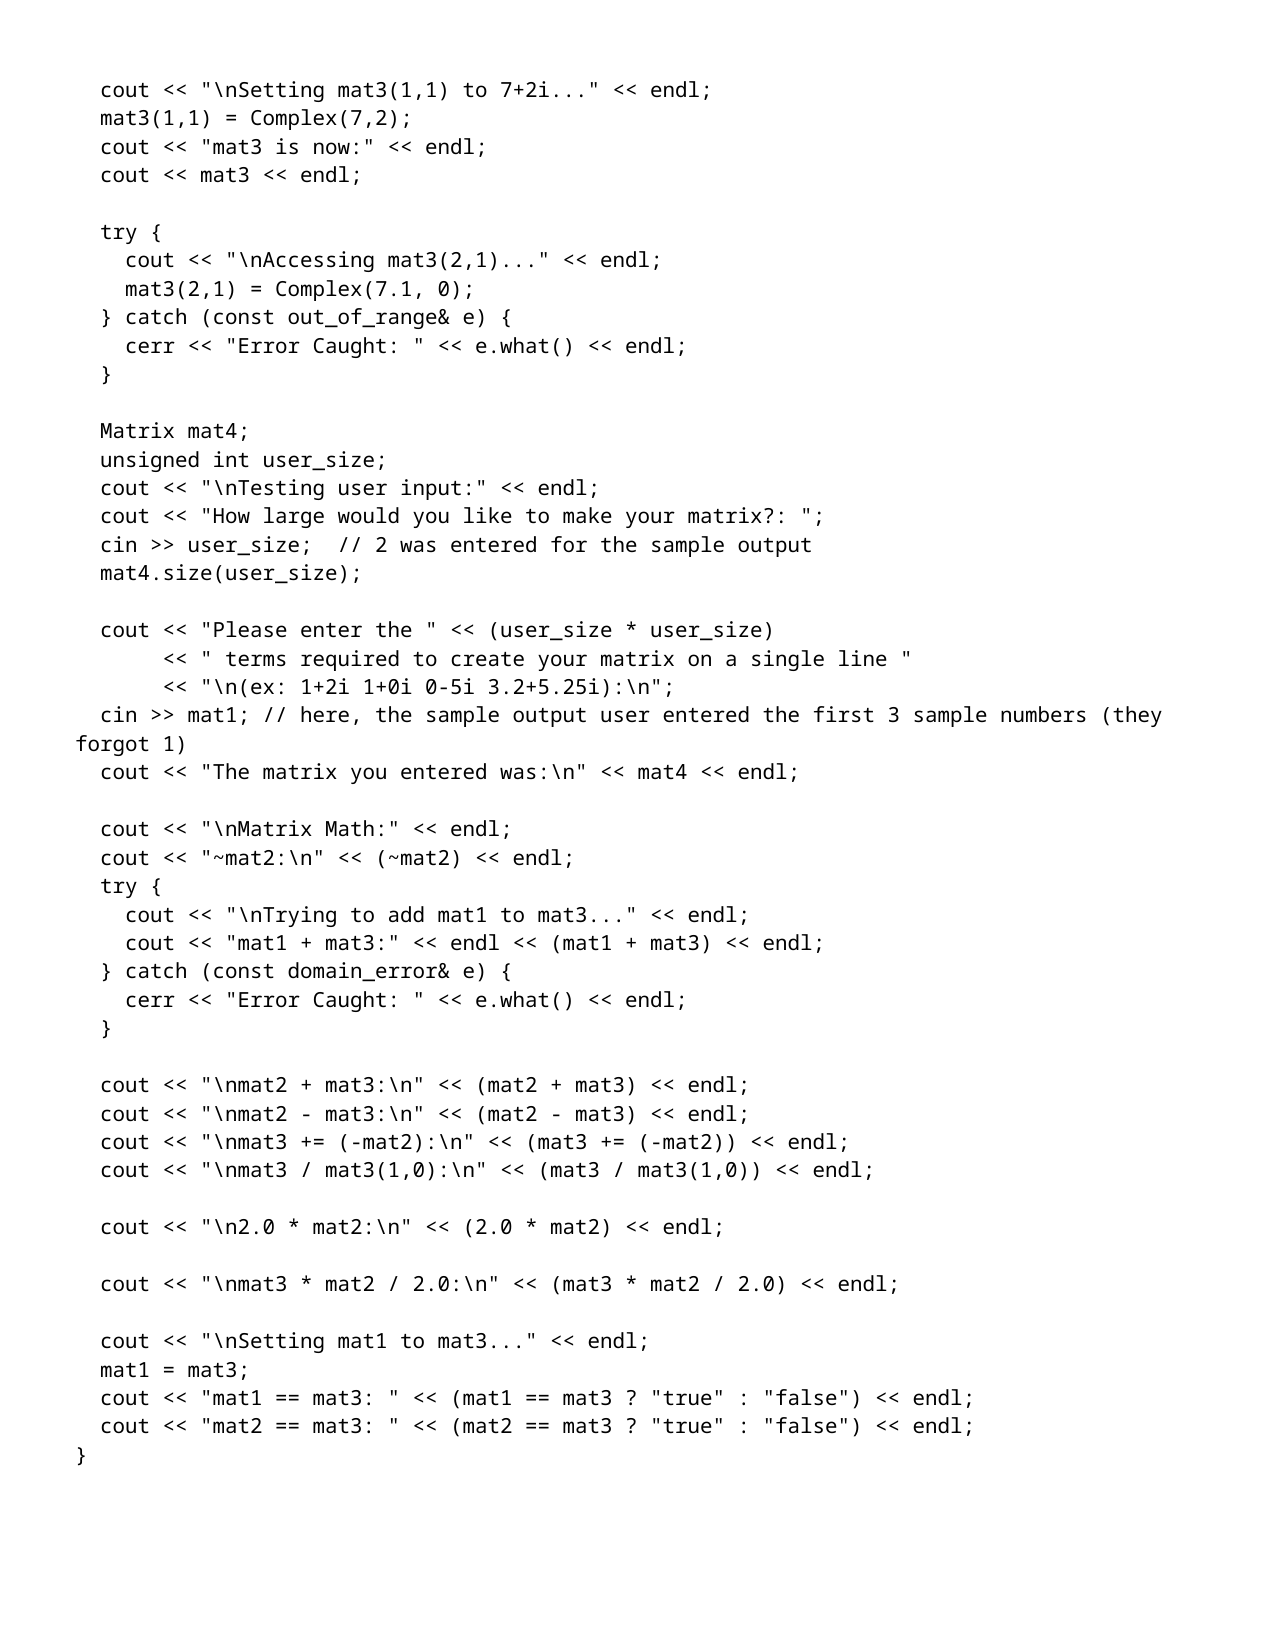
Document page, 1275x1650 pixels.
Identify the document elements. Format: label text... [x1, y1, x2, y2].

text cout << "\nSetting mat1 to mat3..." << endl; [75, 1326, 1200, 1355]
text cout << "\nSetting mat3(1,1) to 7+2i..." << endl; [75, 75, 1200, 103]
text } [75, 1013, 1200, 1042]
text cout << "Please enter the " << (user_size * user_size) [75, 615, 1200, 644]
text cout << "\nmat3 * mat2 / 2.0:\n" << (mat3 * mat2 / 2.0) << endl; [75, 1269, 1200, 1298]
text } catch (const out_of_range& e) { [75, 302, 1200, 331]
text mat4.size(user_size); [75, 558, 1200, 587]
text cout << mat3 << endl; [75, 160, 1200, 189]
text cout << "\nmat2 - mat3:\n" << (mat2 - mat3) << endl; [75, 1099, 1200, 1127]
text } [75, 1440, 1200, 1468]
text << "\n(ex: 1+2i 1+0i 0-5i 3.2+5.25i):\n"; [75, 672, 1200, 701]
text cout << "\nMatrix Math:" << endl; [75, 814, 1200, 843]
text Matrix mat4; [75, 416, 1200, 445]
text mat1 = mat3; [75, 1355, 1200, 1383]
text mat3(2,1) = Complex(7.1, 0); [75, 274, 1200, 302]
text } catch (const domain_error& e) { [75, 957, 1200, 985]
text cin >> user_size; // 2 was entered for the sample output [75, 530, 1200, 558]
text cout << "mat3 is now:" << endl; [75, 132, 1200, 160]
text } [75, 359, 1200, 388]
text cout << "\nAccessing mat3(2,1)..." << endl; [75, 246, 1200, 274]
text cout << "\nmat3 += (-mat2):\n" << (mat3 += (-mat2)) << endl; [75, 1127, 1200, 1156]
text cout << "mat1 == mat3: " << (mat1 == mat3 ? "true" : "false") << endl; [75, 1383, 1200, 1412]
text cout << "~mat2:\n" << (~mat2) << endl; [75, 843, 1200, 871]
text << " terms required to create your matrix on a single line " [75, 644, 1200, 672]
text cout << "mat2 == mat3: " << (mat2 == mat3 ? "true" : "false") << endl; [75, 1412, 1200, 1440]
text cout << "\nmat2 + mat3:\n" << (mat2 + mat3) << endl; [75, 1070, 1200, 1099]
text cout << "\nmat3 / mat3(1,0):\n" << (mat3 / mat3(1,0)) << endl; [75, 1156, 1200, 1184]
text cout << "The matrix you entered was:\n" << mat4 << endl; [75, 757, 1200, 786]
text mat3(1,1) = Complex(7,2); [75, 103, 1200, 132]
text try { [75, 217, 1200, 246]
text try { [75, 871, 1200, 900]
text cout << "\n2.0 * mat2:\n" << (2.0 * mat2) << endl; [75, 1212, 1200, 1241]
text cin >> mat1; // here, the sample output user entered the first 3 sample numbers (they forgot 1) [75, 701, 1200, 757]
text unsigned int user_size; [75, 445, 1200, 473]
text cout << "mat1 + mat3:" << endl << (mat1 + mat3) << endl; [75, 928, 1200, 957]
text cerr << "Error Caught: " << e.what() << endl; [75, 331, 1200, 359]
text cout << "How large would you like to make your matrix?: "; [75, 502, 1200, 530]
text cerr << "Error Caught: " << e.what() << endl; [75, 985, 1200, 1013]
text cout << "\nTrying to add mat1 to mat3..." << endl; [75, 900, 1200, 928]
text cout << "\nTesting user input:" << endl; [75, 473, 1200, 502]
